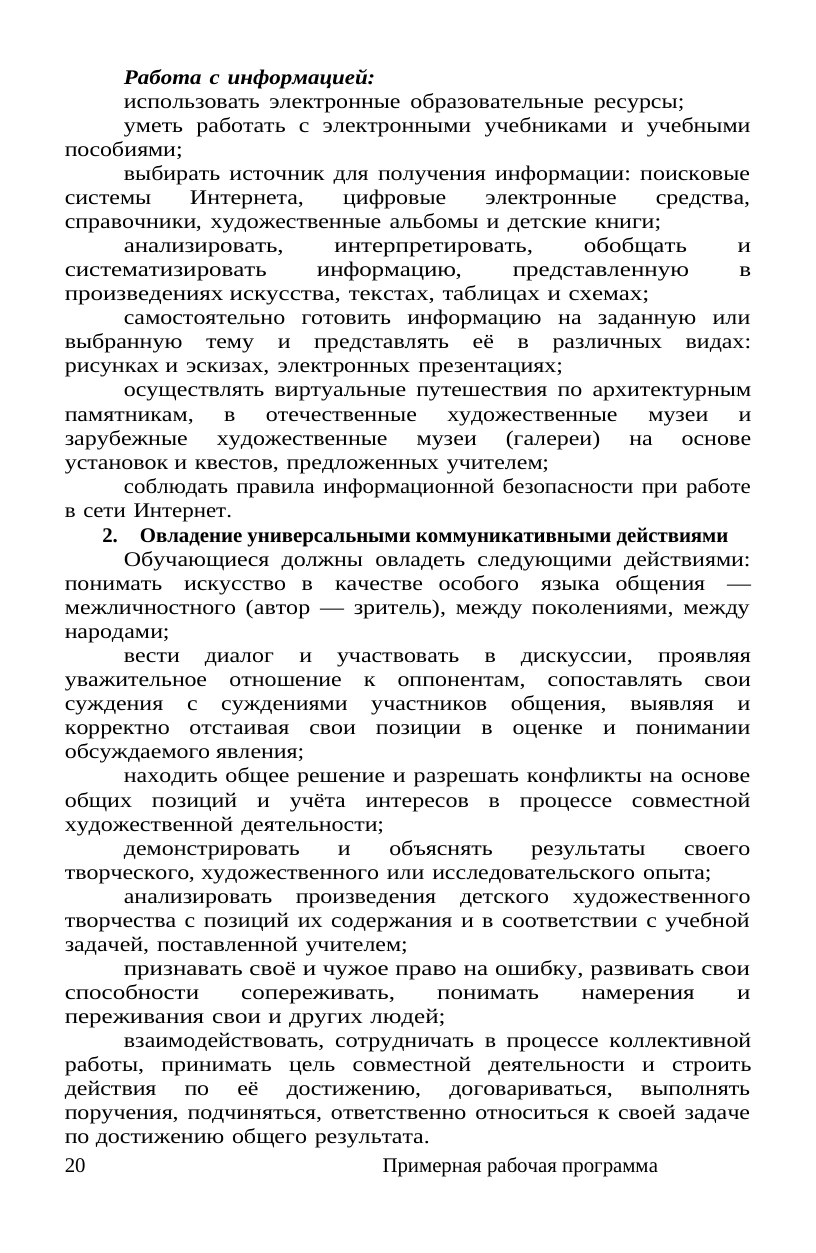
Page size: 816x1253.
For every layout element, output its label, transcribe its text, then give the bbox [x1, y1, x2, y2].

text анализировать, интерпретировать, обобщать и систематизировать информацию, представленную в произведениях искусства, текстах, таблицах и схемах; [64, 233, 751, 305]
text Работа с информацией: [64, 64, 751, 89]
text осуществлять виртуальные путешествия по архитектурным памятникам, в отечественные художественные музеи и зарубежные художественные музеи (галереи) на основе установок и квестов, предложенных учителем; [64, 377, 751, 474]
text уметь работать с электронными учебниками и учебными пособиями; [64, 113, 751, 161]
text соблюдать правила информационной безопасности при работе в сети Интернет. [64, 474, 751, 522]
text вести диалог и участвовать в дискуссии, проявляя уважительное отношение к оппонентам, сопоставлять свои суждения с суждениями участников общения, выявляя и корректно отстаивая свои позиции в оценке и понимании обсуждаемого явления; [64, 643, 751, 763]
text демонстрировать и объяснять результаты своего творческого, художественного или исследовательского опыта; [64, 836, 751, 884]
text находить общее решение и разрешать конфликты на основе общих позиций и учёта интересов в процессе совместной художественной деятельности; [64, 763, 751, 836]
text взаимодействовать, сотрудничать в процессе коллективной работы, принимать цель совместной деятельности и строить действия по её достижению, договариваться, выполнять поручения, подчиняться, ответственно относиться к своей задаче по достижению общего результата. [64, 1028, 751, 1148]
text самостоятельно готовить информацию на заданную или выбранную тему и представлять её в различных видах: рисунках и эскизах, электронных презентациях; [64, 305, 751, 377]
text признавать своё и чужое право на ошибку, развивать свои способности сопереживать, понимать намерения и переживания свои и других людей; [64, 956, 751, 1028]
text использовать электронные образовательные ресурсы; [64, 89, 751, 113]
text выбирать источник для получения информации: поисковые системы Интернета, цифровые электронные средства, справочники, художественные альбомы и детские книги; [64, 161, 751, 233]
text Обучающиеся должны овладеть следующими действиями: понимать искусство в качестве особого языка общения — межличностного (автор — зритель), между поколениями, между народами; [64, 547, 751, 643]
text анализировать произведения детского художественного творчества с позиций их содержания и в соответствии с учебной задачей, поставленной учителем; [64, 884, 751, 956]
list Овладение универсальными коммуникативными действиями [102, 523, 751, 547]
